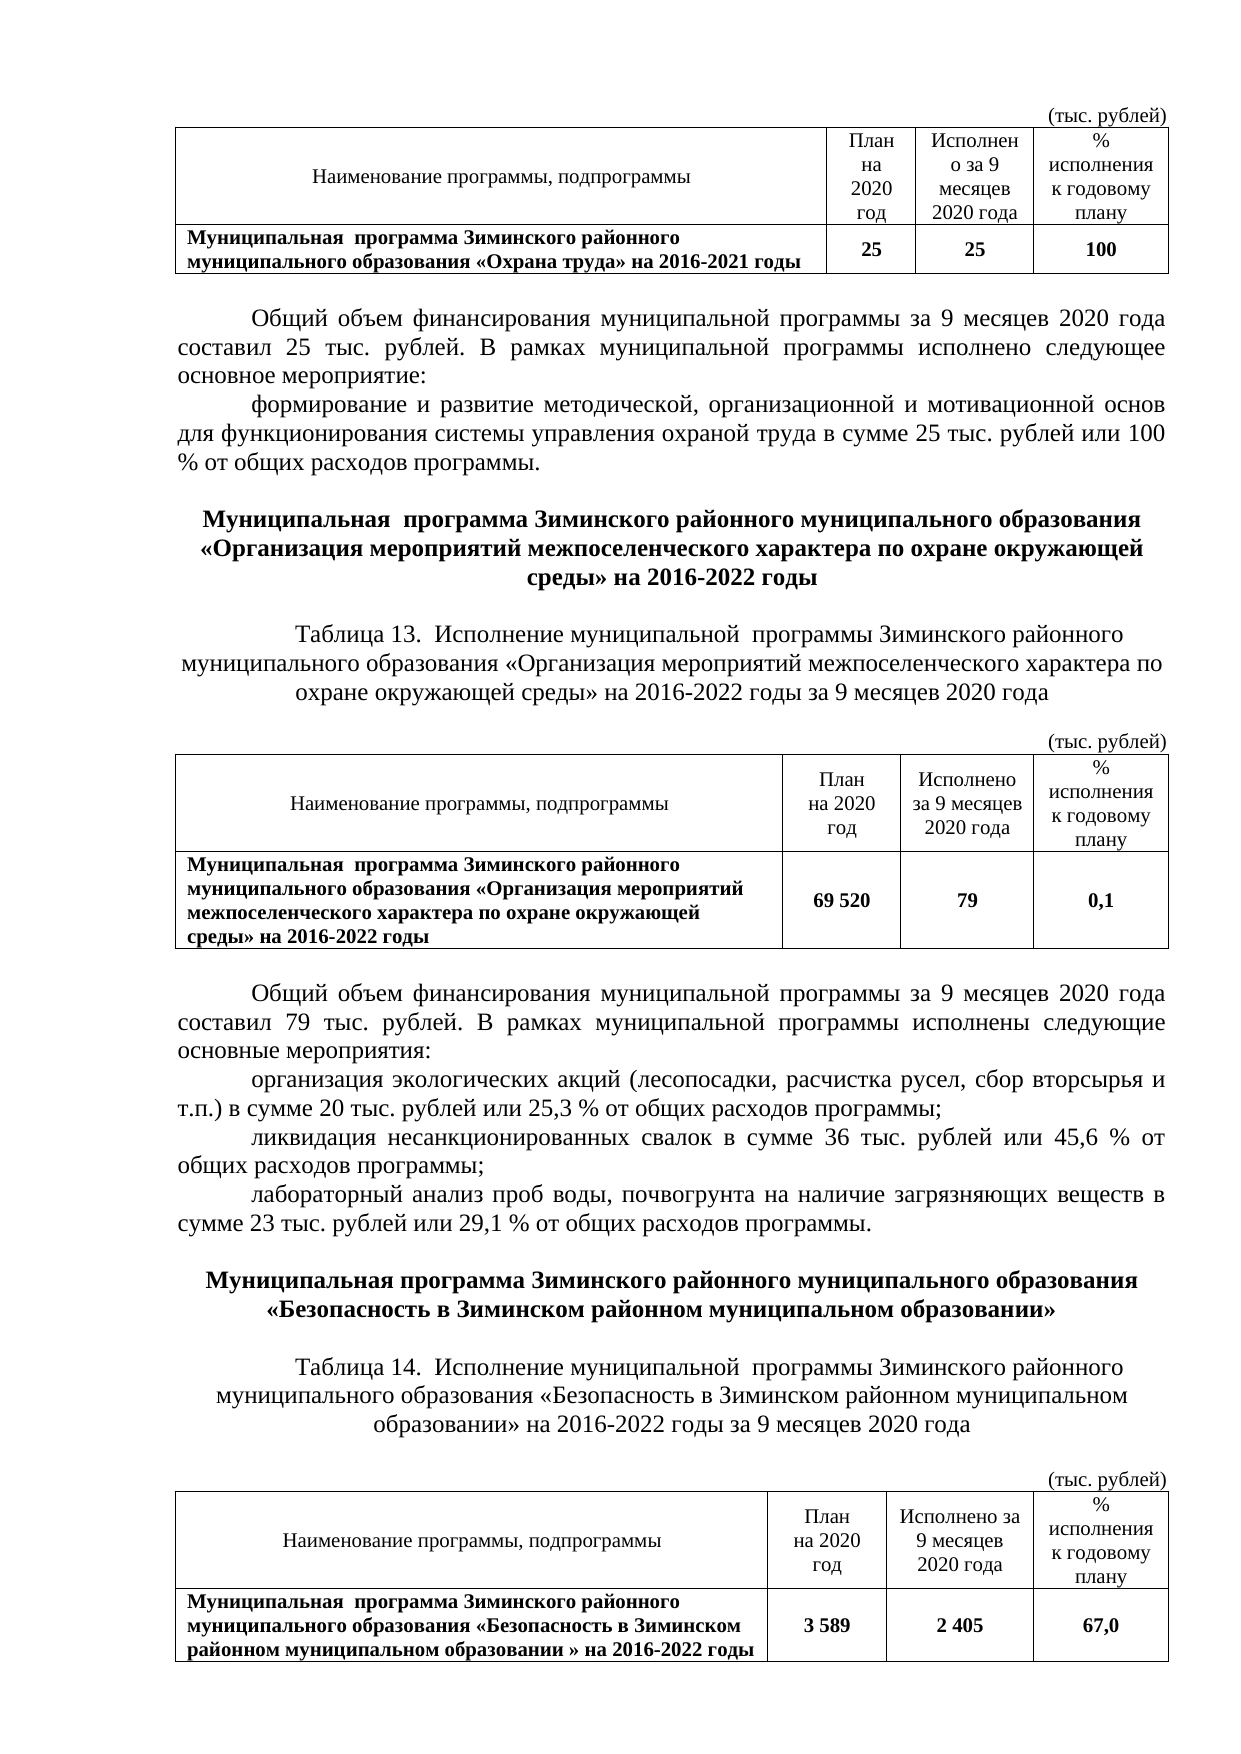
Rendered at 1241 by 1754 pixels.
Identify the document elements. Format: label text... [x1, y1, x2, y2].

table_cell 67,0 [1034, 1589, 1168, 1661]
table_header План на 2020 год [768, 1492, 886, 1588]
text Общий объем финансирования муниципальной программы за 9 месяцев 2020 года составил 79 тыс. рублей. В рамках муниципальной программы исполнены следующие основные мероприятия: [177, 978, 1167, 1064]
table_cell 100 [1034, 225, 1168, 273]
table_header Исполнено за 9 месяцев 2020 года [901, 755, 1033, 851]
text (тыс. рублей) [177, 103, 1167, 127]
table_header План на 2020 год [827, 128, 915, 224]
table_header % исполнения к годовому плану [1034, 1492, 1168, 1588]
text (тыс. рублей) [177, 729, 1167, 753]
table_header Исполнено за 9 месяцев 2020 года [887, 1492, 1033, 1588]
table_cell 25 [916, 225, 1033, 273]
text Муниципальная программа Зиминского районного муниципального образования «Организация мероприятий межпоселенческого характера по охране окружающей среды» на 2016-2022 годы [177, 504, 1167, 590]
table_cell 2 405 [887, 1589, 1033, 1661]
table_header % исполнения к годовому плану [1034, 128, 1168, 224]
text Таблица 14. Исполнение муниципальной программы Зиминского районного муниципального образования «Безопасность в Зиминском районном муниципальном образовании» на 2016-2022 годы за 9 месяцев 2020 года [177, 1352, 1167, 1438]
text (тыс. рублей) [177, 1467, 1167, 1491]
table_cell Муниципальная программа Зиминского районного муниципального образования «Охрана труда» на 2016-2021 годы [176, 225, 826, 273]
table_cell Муниципальная программа Зиминского районного муниципального образования «Безопасность в Зиминском районном муниципальном образовании » на 2016-2022 годы [176, 1589, 767, 1661]
table_header Наименование программы, подпрограммы [176, 128, 826, 224]
text Общий объем финансирования муниципальной программы за 9 месяцев 2020 года составил 25 тыс. рублей. В рамках муниципальной программы исполнено следующее основное мероприятие: [177, 303, 1167, 389]
table_cell 3 589 [768, 1589, 886, 1661]
text лабораторный анализ проб воды, почвогрунта на наличие загрязняющих веществ в сумме 23 тыс. рублей или 29,1 % от общих расходов программы. [177, 1179, 1167, 1237]
table_cell 69 520 [783, 852, 900, 948]
table_header Исполнено за 9 месяцев 2020 года [916, 128, 1033, 224]
text формирование и развитие методической, организационной и мотивационной основ для функционирования системы управления охраной труда в сумме 25 тыс. рублей или 100 % от общих расходов программы. [177, 389, 1167, 475]
table_cell Муниципальная программа Зиминского районного муниципального образования «Организация мероприятий межпоселенческого характера по охране окружающей среды» на 2016-2022 годы [176, 852, 782, 948]
text ликвидация несанкционированных свалок в сумме 36 тыс. рублей или 45,6 % от общих расходов программы; [177, 1122, 1167, 1179]
table_cell 79 [901, 852, 1033, 948]
table_header % исполнения к годовому плану [1034, 755, 1168, 851]
table_header Наименование программы, подпрограммы [176, 1492, 767, 1588]
table_cell 25 [827, 225, 915, 273]
text организация экологических акций (лесопосадки, расчистка русел, сбор вторсырья и т.п.) в сумме 20 тыс. рублей или 25,3 % от общих расходов программы; [177, 1064, 1167, 1122]
table_header Наименование программы, подпрограммы [176, 755, 782, 851]
table_header План на 2020 год [783, 755, 900, 851]
text Таблица 13. Исполнение муниципальной программы Зиминского районного муниципального образования «Организация мероприятий межпоселенческого характера по охране окружающей среды» на 2016-2022 годы за 9 месяцев 2020 года [177, 619, 1167, 705]
text Муниципальная программа Зиминского районного муниципального образования «Безопасность в Зиминском районном муниципальном образовании» [177, 1265, 1167, 1323]
table_cell 0,1 [1034, 852, 1168, 948]
